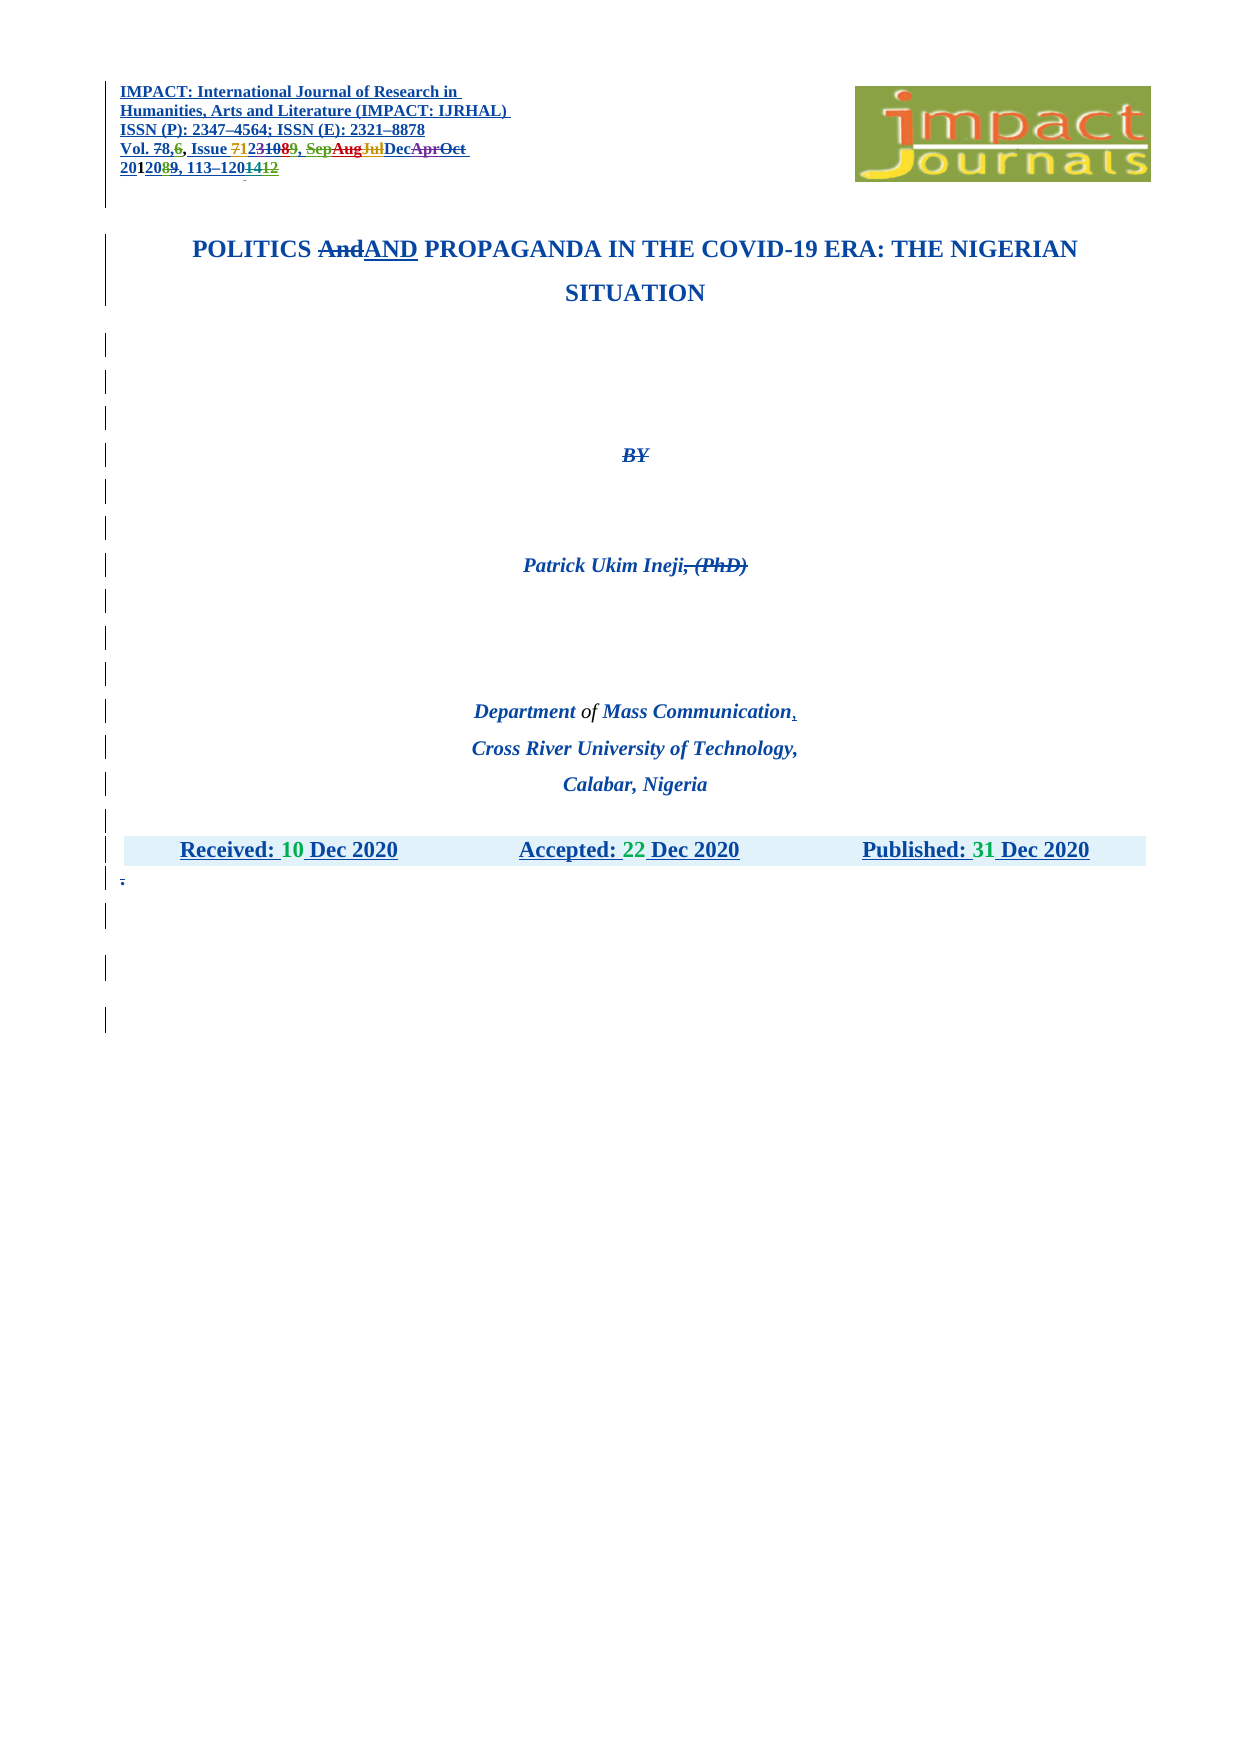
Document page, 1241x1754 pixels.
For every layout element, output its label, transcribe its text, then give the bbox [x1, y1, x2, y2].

picture [855, 86, 1151, 182]
text Patrick Ukim Ineji [120, 553, 1150, 577]
text POLITICS PROPAGANDA IN THE COVID-19 ERA: THE NIGERIAN SITUATION [120, 234, 1150, 306]
text Department of Mass Communication [120, 699, 1150, 723]
text Cross River University of Technology, [120, 735, 1150, 759]
text Calabar, Nigeria [120, 772, 1150, 796]
